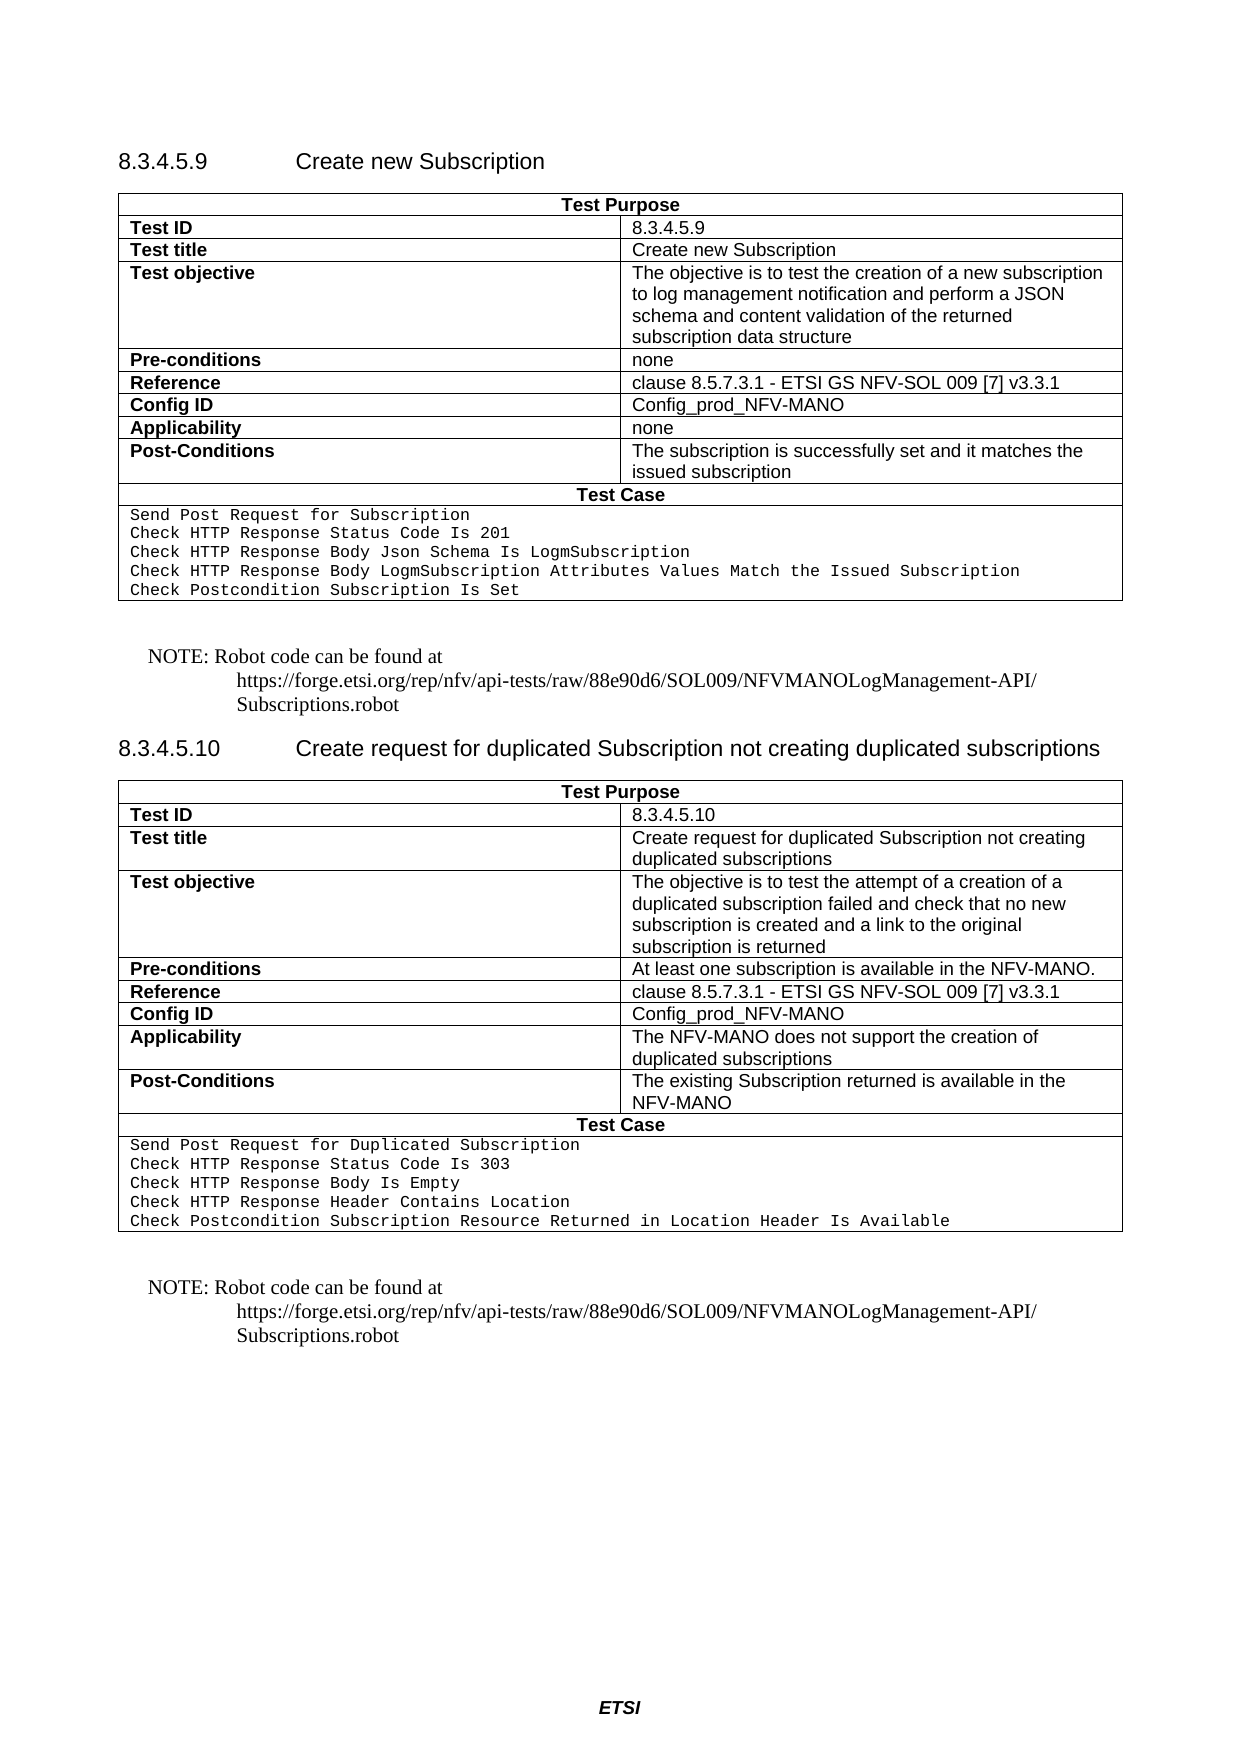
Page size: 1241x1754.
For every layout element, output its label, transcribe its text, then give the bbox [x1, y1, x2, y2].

text NOTE: Robot code can be found at https://forge.etsi.org/rep/nfv/api-tests/raw/88e90d6/SOL009/NFVMANOLogManagement-API/Subscriptions.robot [148, 1275, 1122, 1347]
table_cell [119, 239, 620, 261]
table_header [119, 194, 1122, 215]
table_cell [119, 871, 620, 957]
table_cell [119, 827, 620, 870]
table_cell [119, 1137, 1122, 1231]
subtitle 8.3.4.5.10 Create request for duplicated Subscription not creating duplicated subscriptions [118, 735, 1122, 762]
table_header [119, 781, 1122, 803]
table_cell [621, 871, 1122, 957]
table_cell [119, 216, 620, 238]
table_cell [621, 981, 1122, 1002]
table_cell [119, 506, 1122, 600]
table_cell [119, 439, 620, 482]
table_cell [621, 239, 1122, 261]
text NOTE: Robot code can be found at https://forge.etsi.org/rep/nfv/api-tests/raw/88e90d6/SOL009/NFVMANOLogManagement-API/Subscriptions.robot [148, 644, 1122, 716]
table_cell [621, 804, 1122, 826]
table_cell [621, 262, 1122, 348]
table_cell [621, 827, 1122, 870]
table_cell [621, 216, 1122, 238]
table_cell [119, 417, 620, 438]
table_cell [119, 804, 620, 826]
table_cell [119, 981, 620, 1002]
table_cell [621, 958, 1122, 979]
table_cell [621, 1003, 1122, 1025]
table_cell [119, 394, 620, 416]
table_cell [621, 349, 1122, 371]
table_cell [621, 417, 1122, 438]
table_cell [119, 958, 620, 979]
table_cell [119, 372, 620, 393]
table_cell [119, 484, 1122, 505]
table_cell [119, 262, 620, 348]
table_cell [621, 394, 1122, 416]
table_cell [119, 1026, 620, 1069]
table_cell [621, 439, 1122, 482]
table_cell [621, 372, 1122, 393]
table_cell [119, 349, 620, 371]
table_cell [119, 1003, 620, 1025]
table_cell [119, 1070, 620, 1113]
subtitle 8.3.4.5.9 Create new Subscription [118, 148, 1122, 174]
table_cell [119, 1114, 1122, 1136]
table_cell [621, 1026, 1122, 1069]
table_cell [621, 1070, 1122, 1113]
